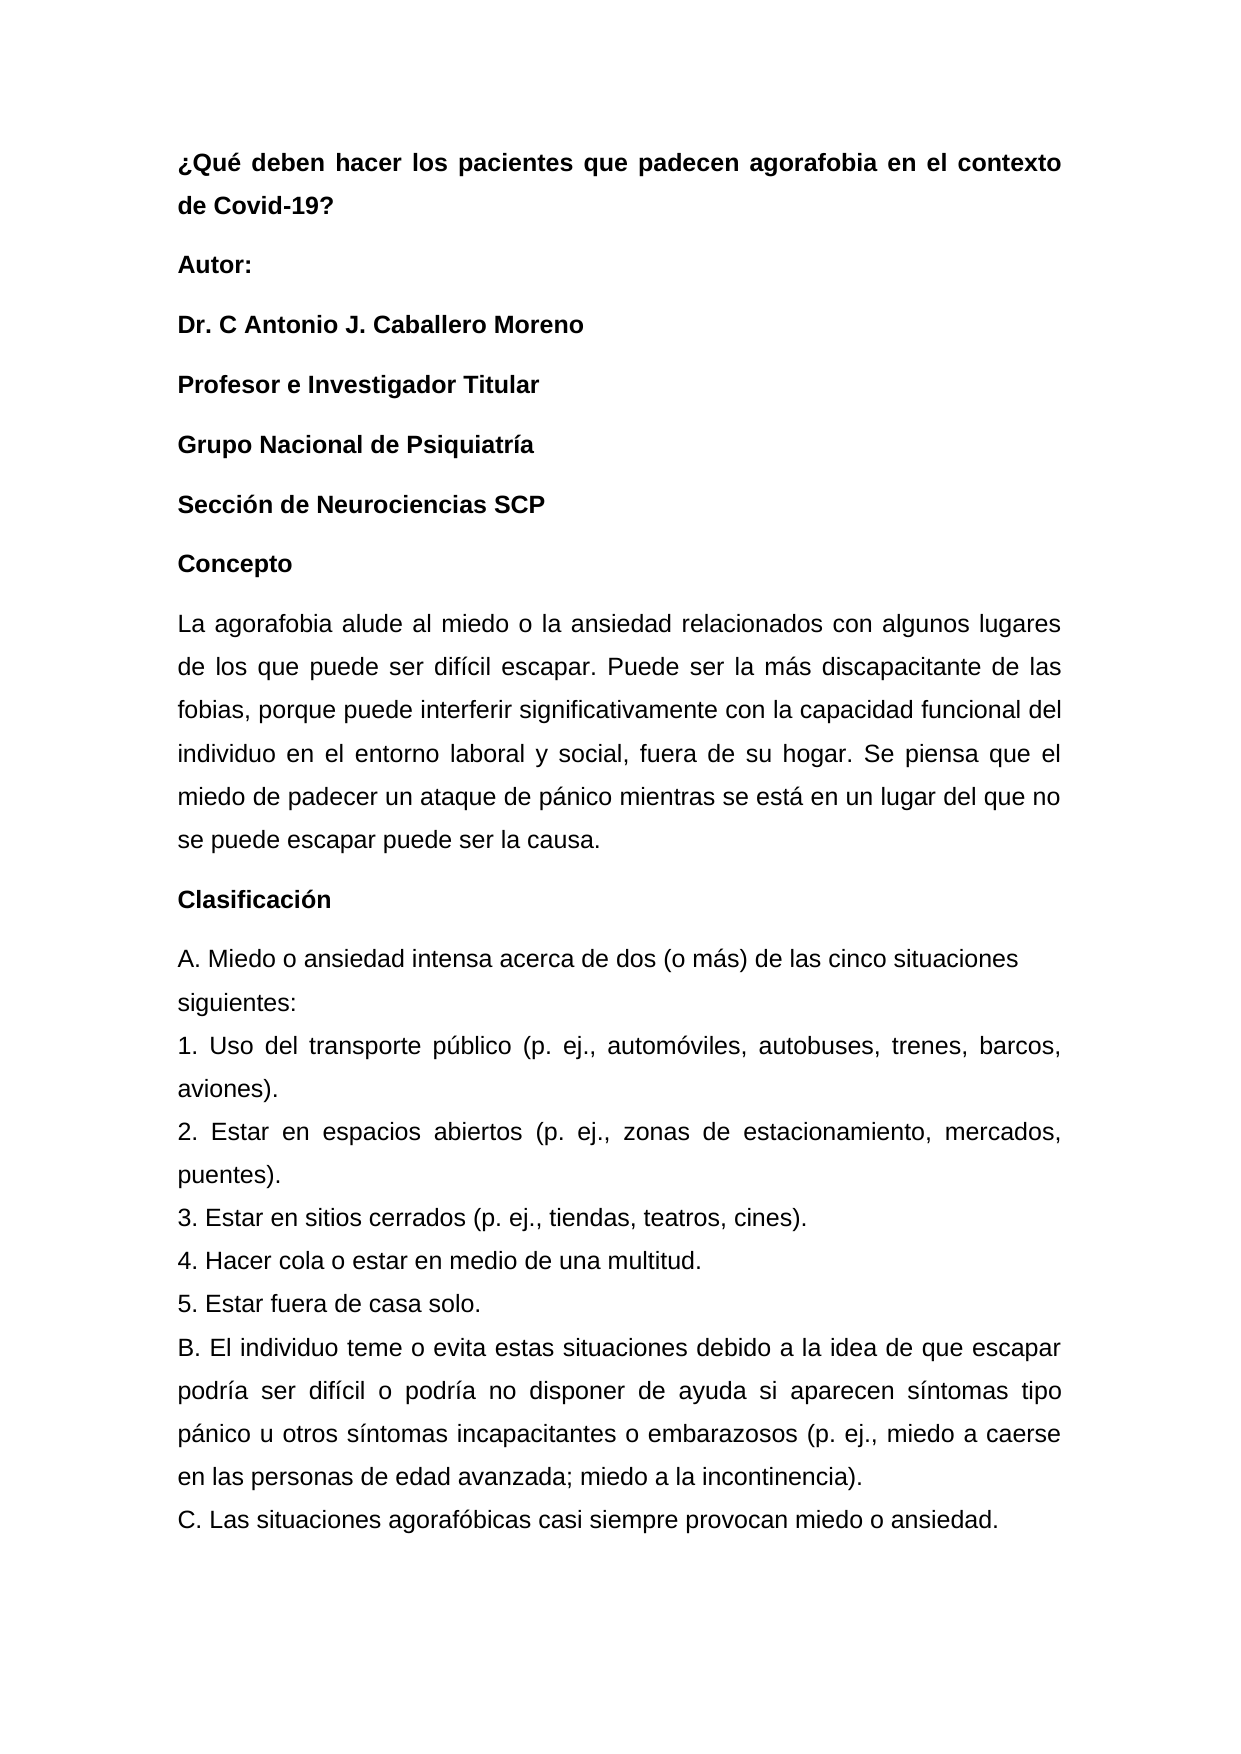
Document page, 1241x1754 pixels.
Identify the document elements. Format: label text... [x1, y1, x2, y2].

text ¿Qué deben hacer los pacientes que padecen agorafobia en el contexto de Covid-19? [177, 148, 1063, 219]
text Grupo Nacional de Psiquiatría [177, 430, 1063, 459]
text B. El individuo teme o evita estas situaciones debido a la idea de que escapar podría ser difícil o podría no disponer de ayuda si aparecen síntomas tipo pánico u otros síntomas incapacitantes o embarazosos (p. ej., miedo a caerse en las personas de edad avanzada; miedo a la incontinencia). [177, 1333, 1063, 1491]
text Clasificación [177, 885, 1063, 913]
text 1. Uso del transporte público (p. ej., automóviles, autobuses, trenes, barcos, aviones). [177, 1031, 1063, 1103]
text 4. Hacer cola o estar en medio de una multitud. [177, 1246, 1063, 1275]
text 5. Estar fuera de casa solo. [177, 1289, 1063, 1318]
text 2. Estar en espacios abiertos (p. ej., zonas de estacionamiento, mercados, puentes). [177, 1117, 1063, 1189]
text Autor: [177, 251, 1063, 279]
text siguientes: [177, 988, 1063, 1016]
text 3. Estar en sitios cerrados (p. ej., tiendas, teatros, cines). [177, 1203, 1063, 1232]
text Concepto [177, 549, 1063, 578]
text La agorafobia alude al miedo o la ansiedad relacionados con algunos lugares de los que puede ser difícil escapar. Puede ser la más discapacitante de las fobias, porque puede interferir significativamente con la capacidad funcional del individuo en el entorno laboral y social, fuera de su hogar. Se piensa que el miedo de padecer un ataque de pánico mientras se está en un lugar del que no se puede escapar puede ser la causa. [177, 609, 1063, 854]
text Dr. C Antonio J. Caballero Moreno [177, 310, 1063, 339]
text C. Las situaciones agorafóbicas casi siempre provocan miedo o ansiedad. [177, 1505, 1063, 1534]
text A. Miedo o ansiedad intensa acerca de dos (o más) de las cinco situaciones [177, 944, 1063, 973]
text Profesor e Investigador Titular [177, 370, 1063, 399]
text Sección de Neurociencias SCP [177, 490, 1063, 518]
